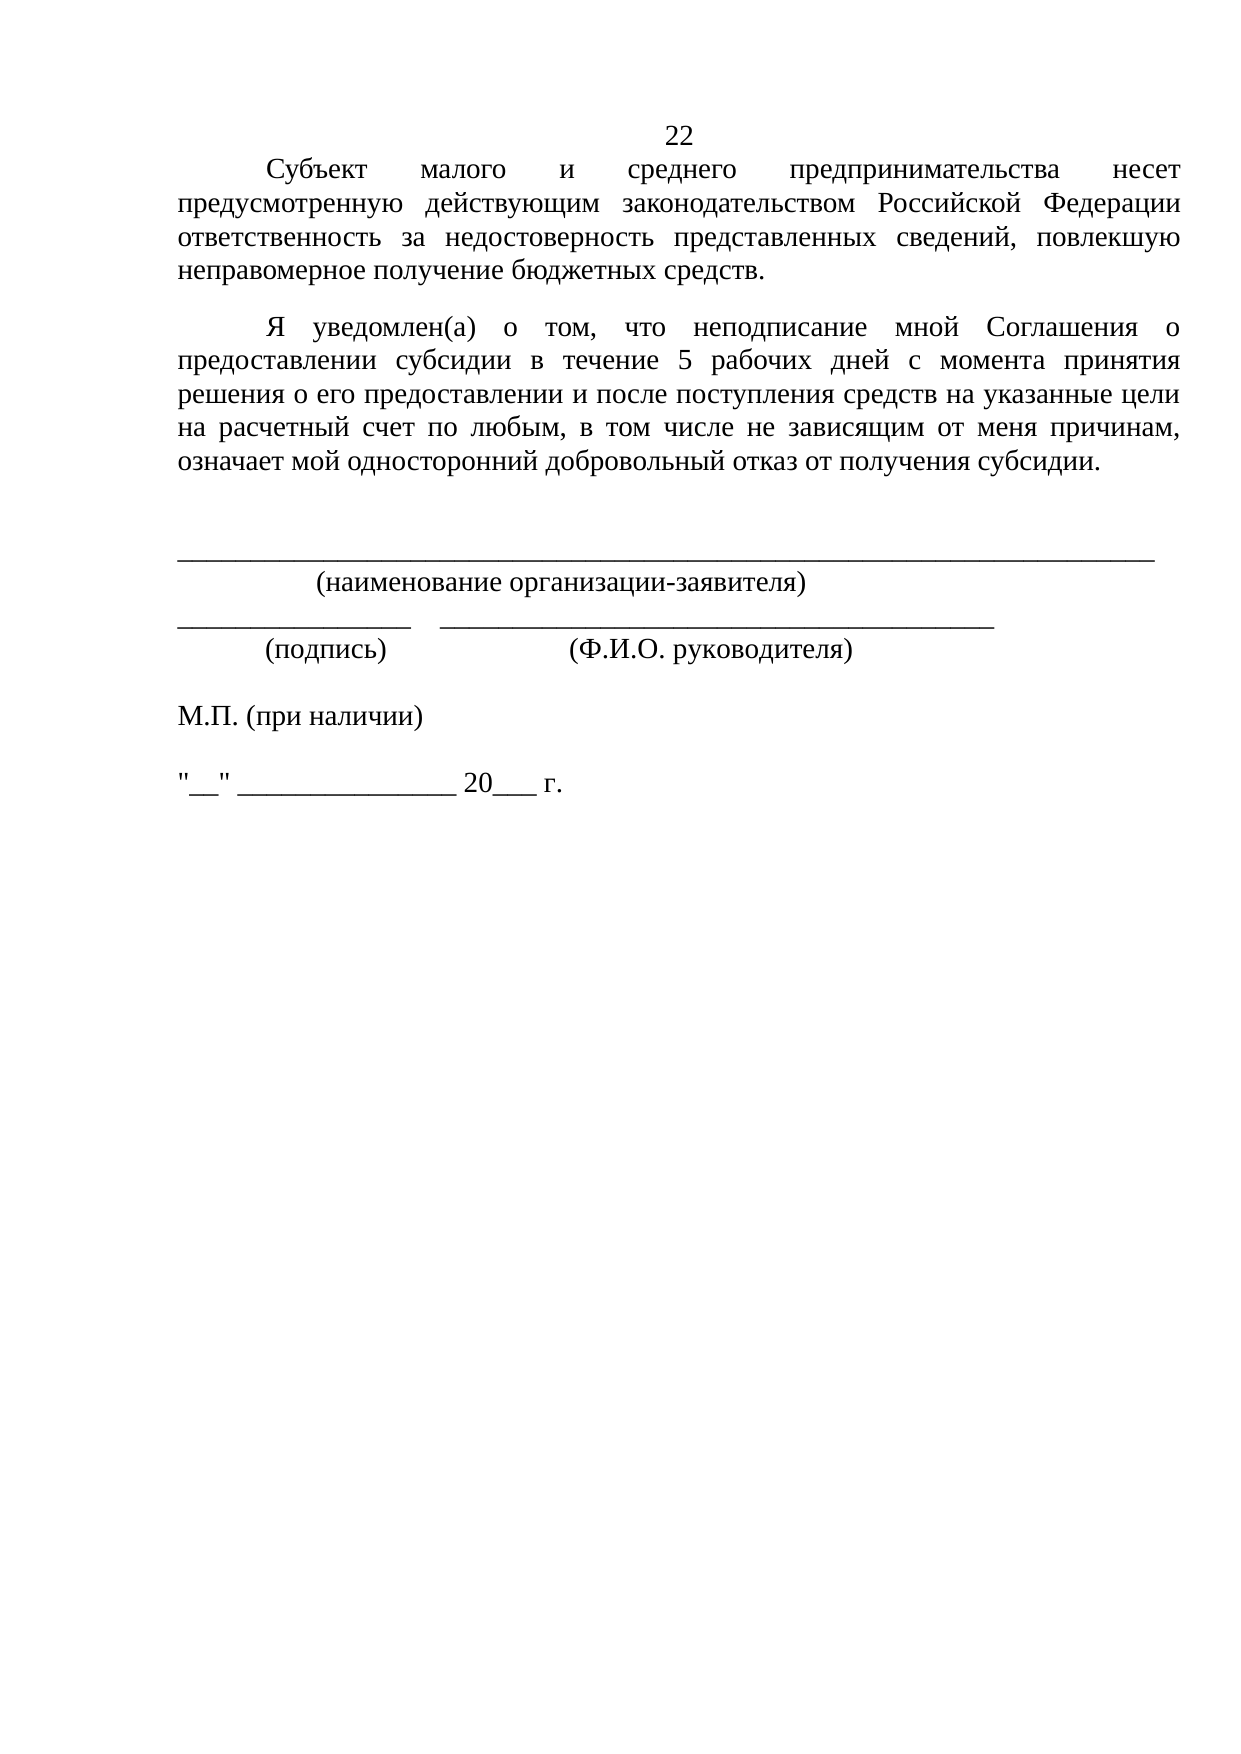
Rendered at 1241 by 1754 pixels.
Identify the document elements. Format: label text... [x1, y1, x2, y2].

text ___________________________________________________________________ [177, 531, 1181, 564]
text М.П. (при наличии) [177, 698, 1181, 732]
text "__" _______________ 20___ г. [177, 766, 1181, 799]
text Субъект малого и среднего предпринимательства несет предусмотренную действующим законодательством Российской Федерации ответственность за недостоверность представленных сведений, повлекшую неправомерное получение бюджетных средств. [177, 152, 1181, 286]
text Я уведомлен(а) о том, что неподписание мной Соглашения о предоставлении субсидии в течение 5 рабочих дней с момента принятия решения о его предоставлении и после поступления средств на указанные цели на расчетный счет по любым, в том числе не зависящим от меня причинам, означает мой односторонний добровольный отказ от получения субсидии. [177, 309, 1181, 476]
text (наименование организации-заявителя) [177, 564, 1181, 598]
text ________________ ______________________________________ [177, 598, 1181, 631]
text (подпись) (Ф.И.О. руководителя) [177, 631, 1181, 665]
